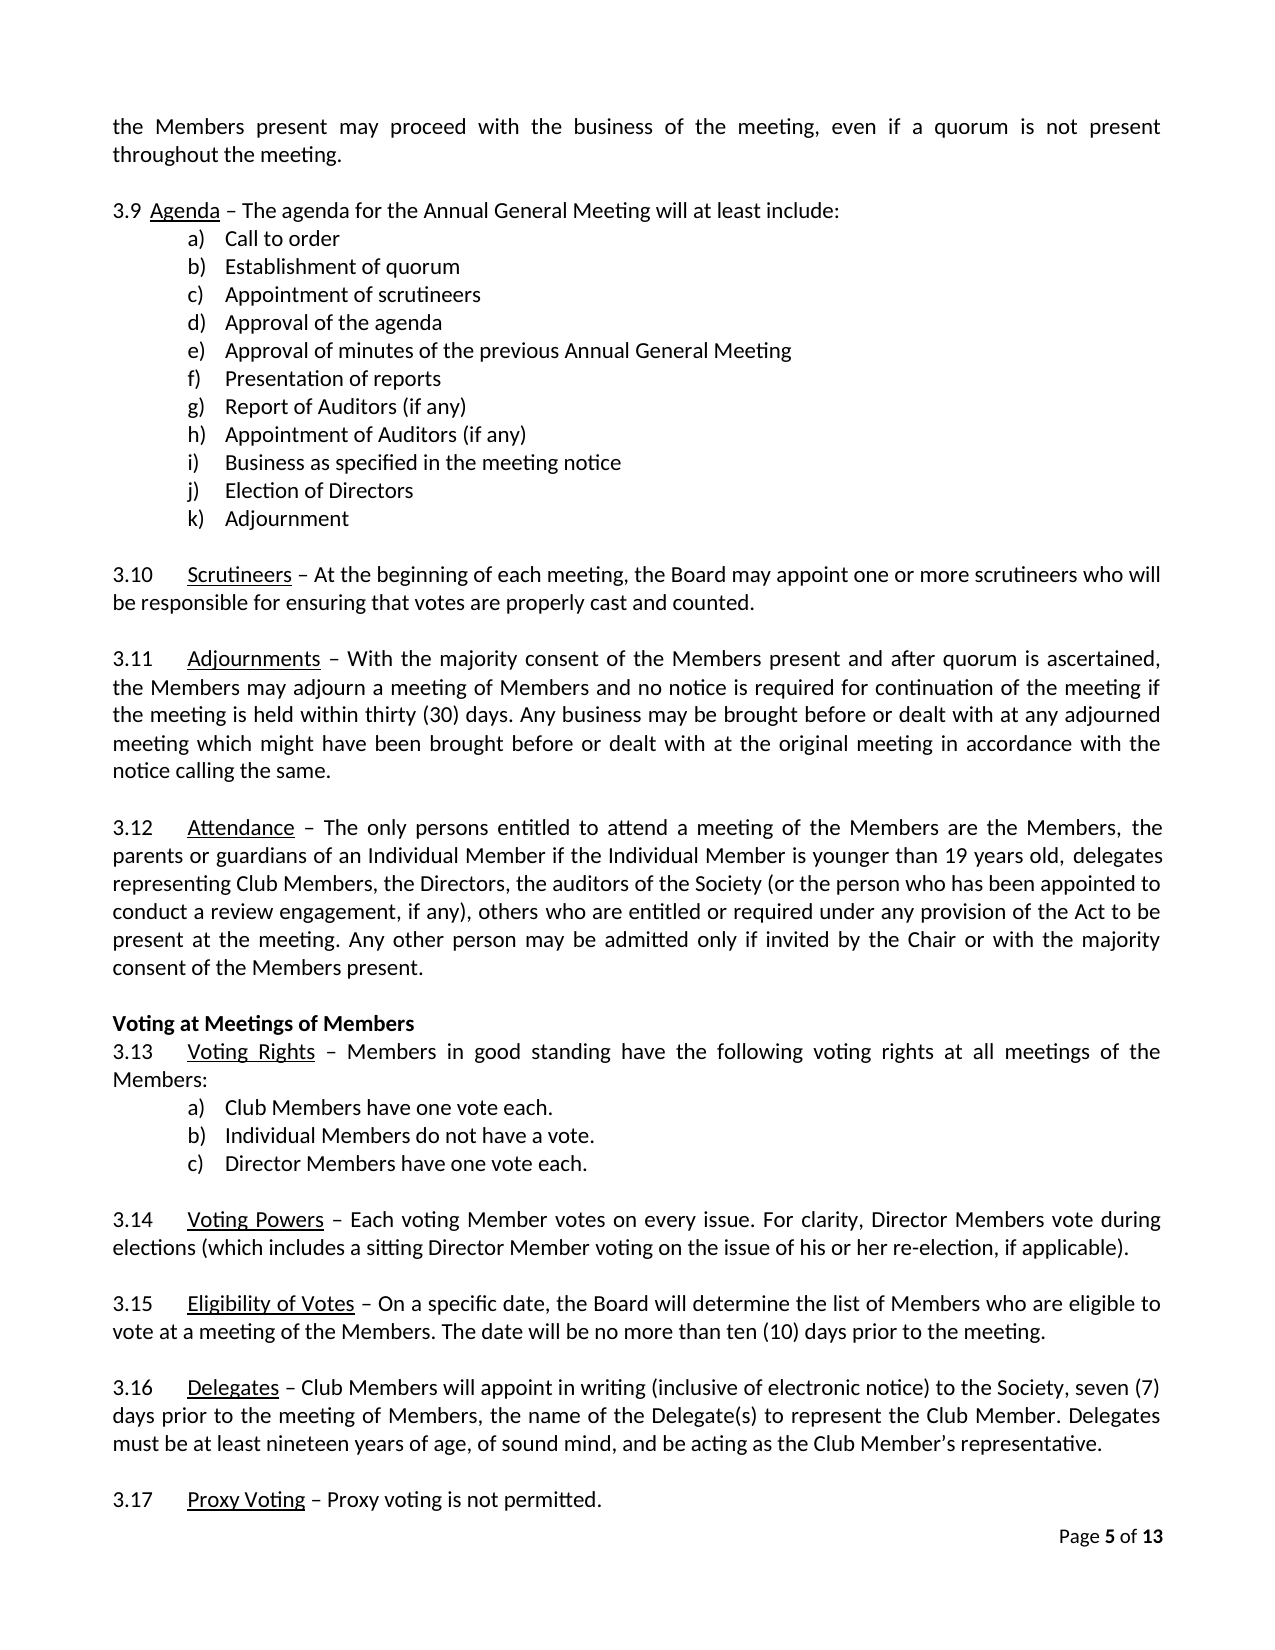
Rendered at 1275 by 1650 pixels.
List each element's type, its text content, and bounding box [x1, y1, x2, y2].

list Appointment of Auditors (if any) [187, 420, 1163, 448]
list Delegates – Club Members will appoint in writing (inclusive of electronic notice) to the Society, seven (7) days prior to the meeting of Members, the name of the Delegate(s) to represent the Club Member. Delegates must be at least nineteen years of age, of sound mind, and be acting as the Club Member’s representative. [112, 1373, 1163, 1457]
list Business as specified in the meeting notice [187, 448, 1163, 476]
list Scrutineers – At the beginning of each meeting, the Board may appoint one or more scrutineers who will be responsible for ensuring that votes are properly cast and counted. [112, 561, 1163, 617]
list Presentation of reports [187, 364, 1163, 392]
list Eligibility of Votes – On a specific date, the Board will determine the list of Members who are eligible to vote at a meeting of the Members. The date will be no more than ten (10) days prior to the meeting. [112, 1289, 1163, 1345]
list Agenda – The agenda for the Annual General Meeting will at least include: [112, 196, 1163, 224]
list Call to order [187, 224, 1163, 252]
list Proxy Voting – Proxy voting is not permitted. [112, 1485, 1163, 1513]
list Adjournments – With the majority consent of the Members present and after quorum is ascertained, the Members may adjourn a meeting of Members and no notice is required for continuation of the meeting if the meeting is held within thirty (30) days. Any business may be brought before or dealt with at any adjourned meeting which might have been brought before or dealt with at the original meeting in accordance with the notice calling the same. [112, 644, 1163, 785]
list Approval of minutes of the previous Annual General Meeting [187, 336, 1163, 364]
list Attendance – The only persons entitled to attend a meeting of the Members are the Members, the parents or guardians of an Individual Member if the Individual Member is younger than 19 years old, delegates representing Club Members, the Directors, the auditors of the Society (or the person who has been appointed to conduct a review engagement, if any), others who are entitled or required under any provision of the Act to be present at the meeting. Any other person may be admitted only if invited by the Chair or with the majority consent of the Members present. [112, 813, 1163, 981]
list Establishment of quorum [187, 252, 1163, 280]
list Director Members have one vote each. [187, 1149, 1163, 1177]
text Voting at Meetings of Members [112, 1009, 1163, 1037]
list Voting Powers – Each voting Member votes on every issue. For clarity, Director Members vote during elections (which includes a sitting Director Member voting on the issue of his or her re-election, if applicable). [112, 1205, 1163, 1261]
list Club Members have one vote each. [187, 1093, 1163, 1121]
list Voting Rights – Members in good standing have the following voting rights at all meetings of the Members: [112, 1037, 1163, 1093]
list Appointment of scrutineers [187, 280, 1163, 308]
list Election of Directors [187, 476, 1163, 504]
list Individual Members do not have a vote. [187, 1121, 1163, 1149]
list Approval of the agenda [187, 308, 1163, 336]
list Adjournment [187, 504, 1163, 532]
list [112, 112, 1163, 168]
list Report of Auditors (if any) [187, 392, 1163, 420]
